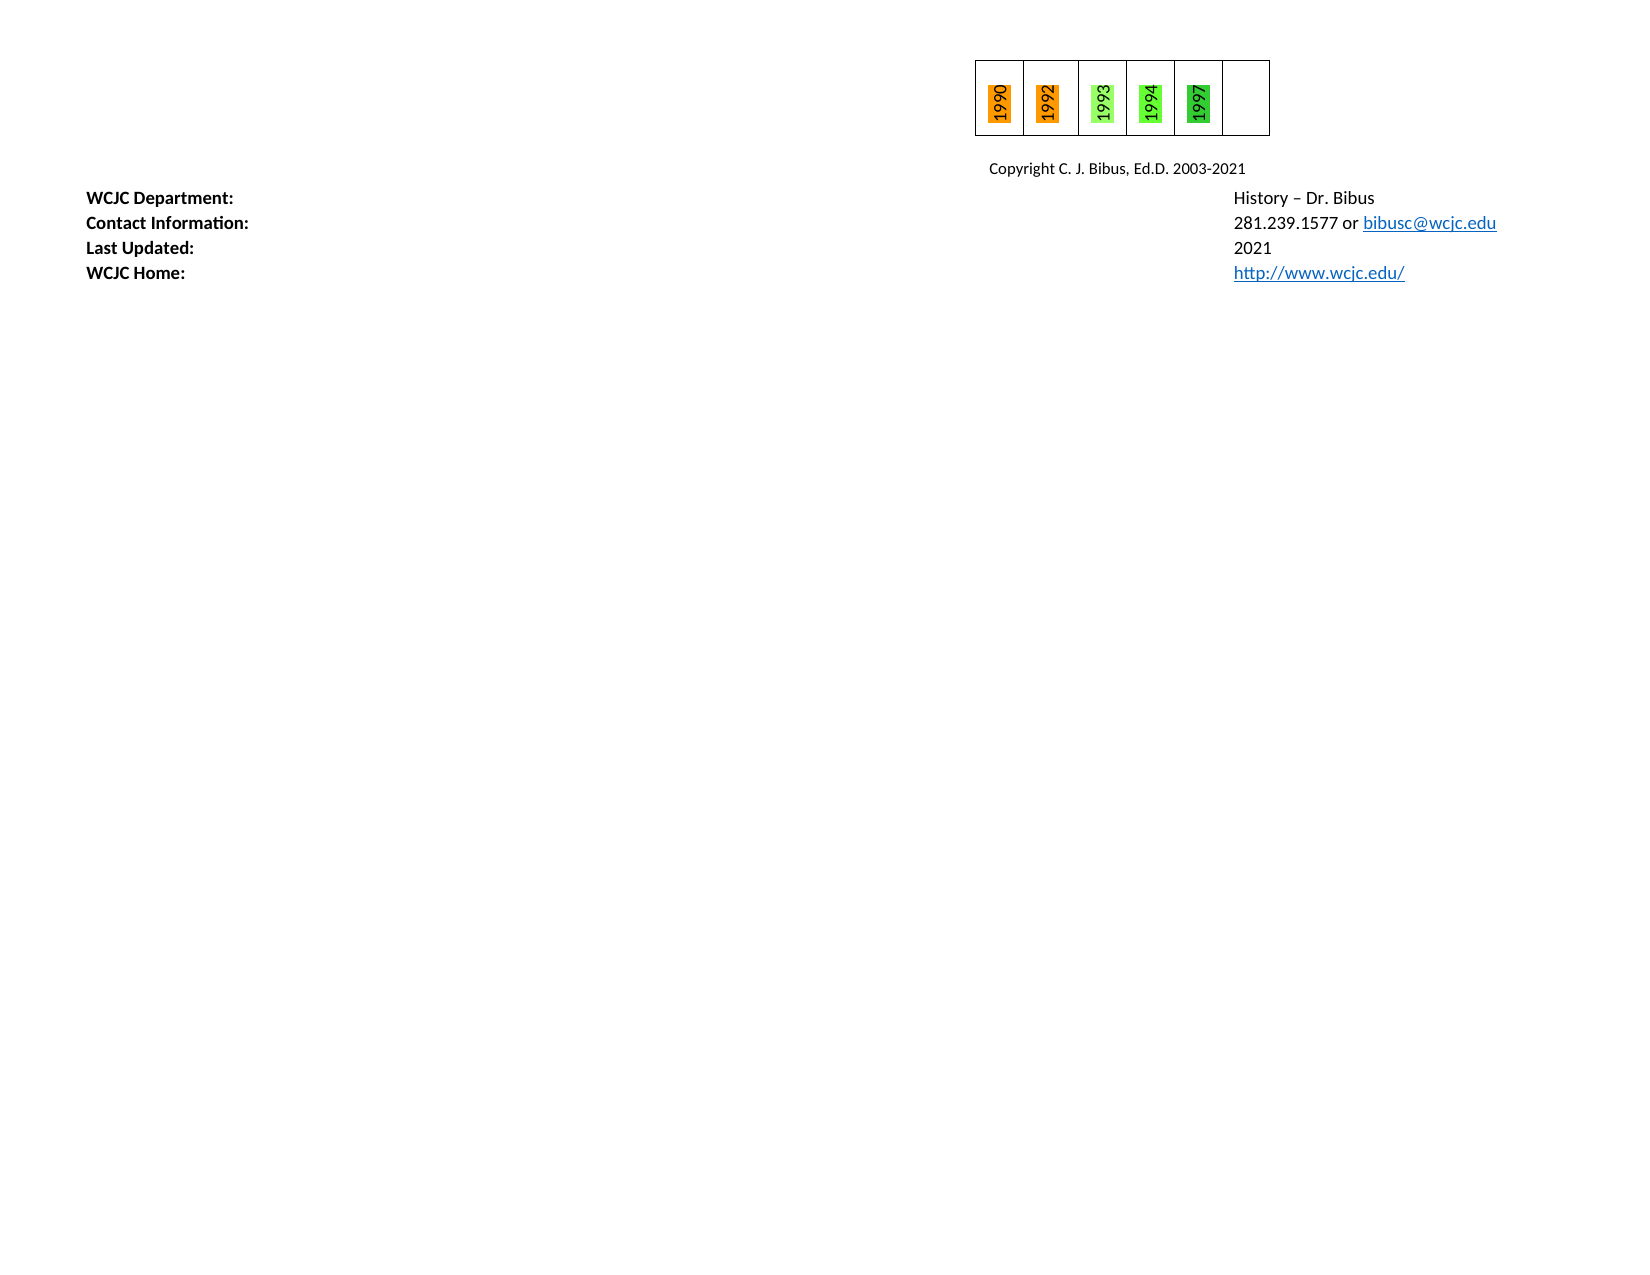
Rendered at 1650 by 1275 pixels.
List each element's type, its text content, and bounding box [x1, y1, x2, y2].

table_cell 1992 [1024, 61, 1078, 135]
table_cell 281.239.1577 or bibusc@wcjc.edu [1223, 211, 1650, 236]
table_cell 1993 [1079, 61, 1126, 135]
table_cell WCJC Home: [75, 261, 1222, 286]
table_cell History – Dr. Bibus [1223, 186, 1650, 211]
table_cell Last Updated: [75, 236, 1222, 261]
table_cell 2021 [1223, 236, 1650, 261]
table_cell 1994 [1127, 61, 1174, 135]
table_cell http://www.wcjc.edu/ [1223, 261, 1650, 286]
table_cell 1990 [976, 61, 1023, 135]
table_header Copyright C. J. Bibus, Ed.D. 2003-2021 [317, 158, 1650, 186]
table_cell [1223, 61, 1269, 135]
table_cell Contact Information: [75, 211, 1222, 236]
table_cell 1997 [1175, 61, 1222, 135]
table_cell WCJC Department: [75, 186, 1222, 211]
